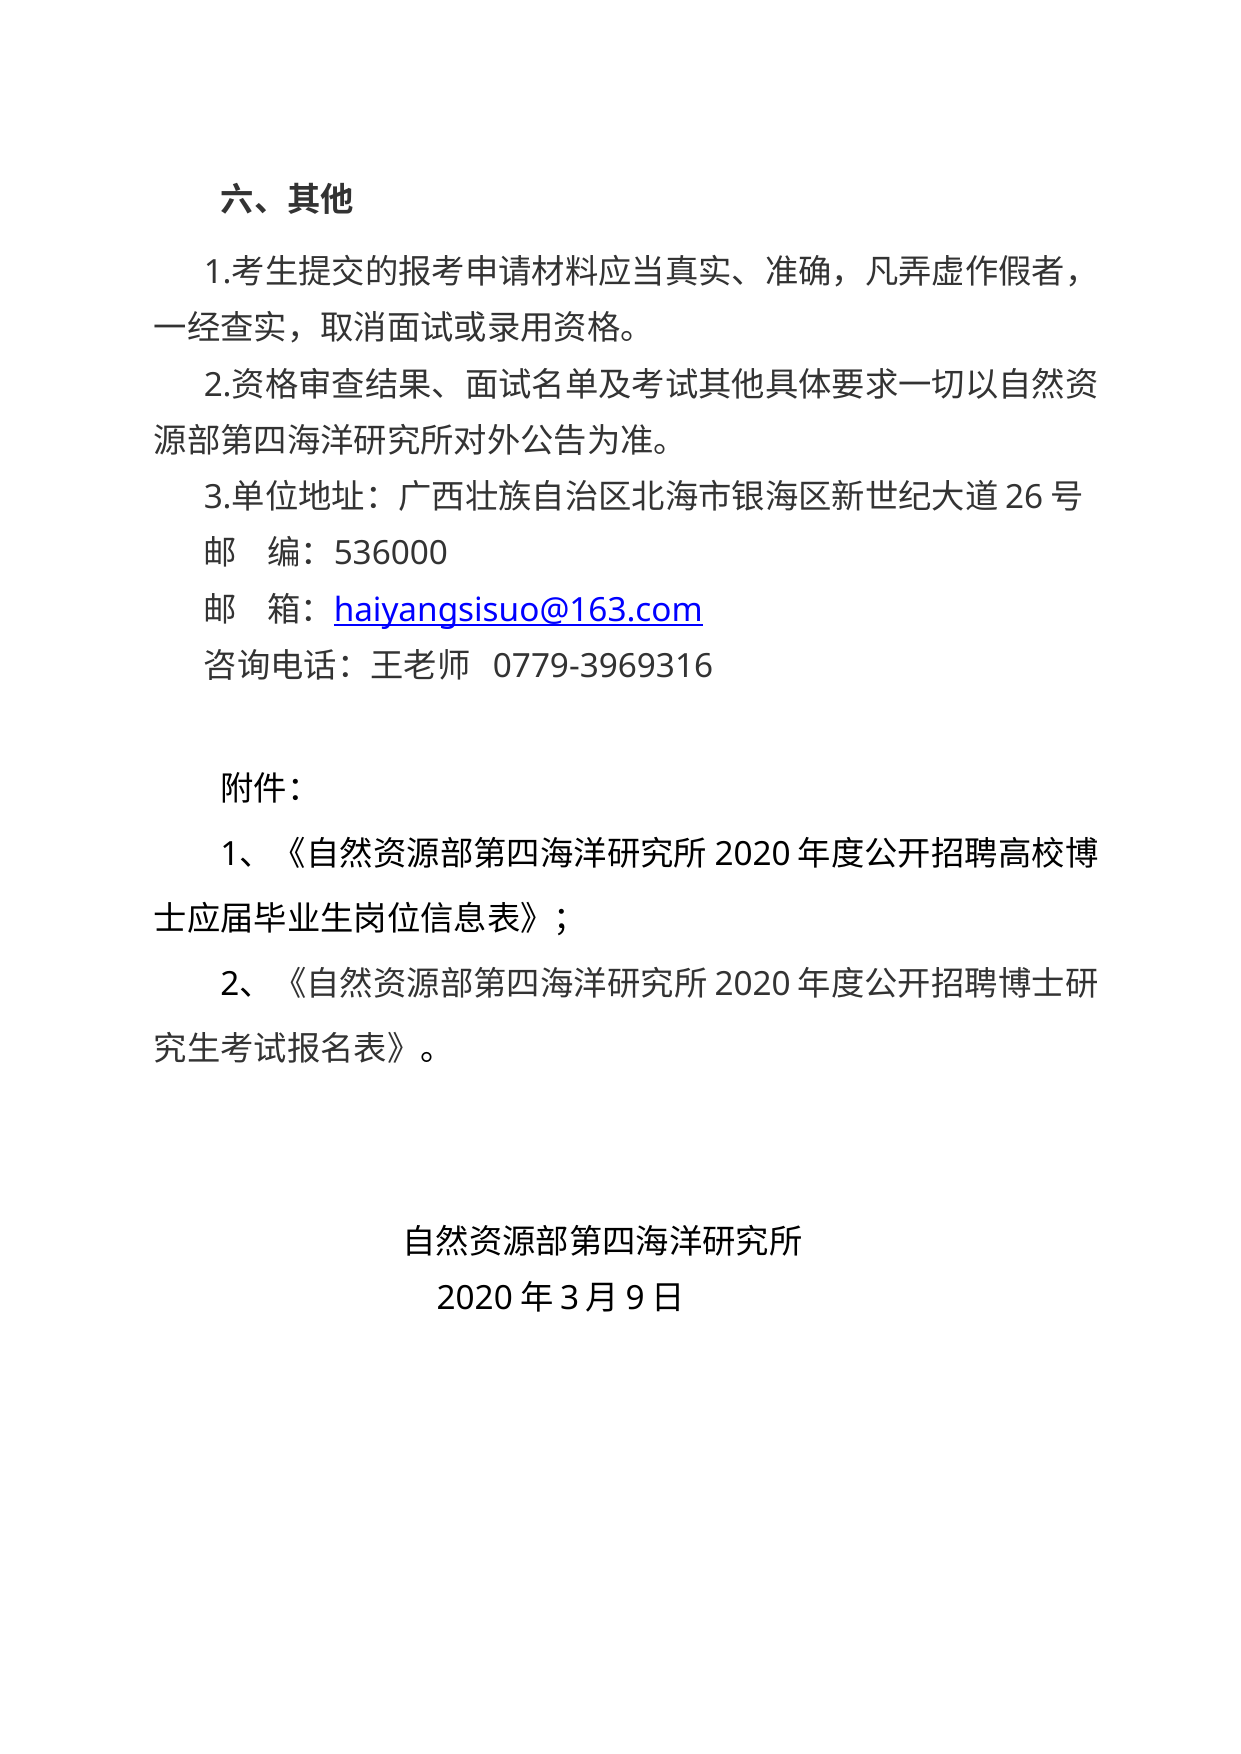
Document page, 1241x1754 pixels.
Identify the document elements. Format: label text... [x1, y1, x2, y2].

text 2.资格审查结果、面试名单及考试其他具体要求一切以自然资源部第四海洋研究所对外公告为准。 [153, 351, 1098, 463]
text 2020年3月9日 [153, 1265, 1098, 1321]
text 3.单位地址：广西壮族自治区北海市银海区新世纪大道26号 [153, 463, 1098, 520]
text 邮 箱：haiyangsisuo@163.com [153, 576, 1098, 632]
text 邮 编：536000 [153, 520, 1098, 576]
text 咨询电话：王老师 0779-3969316 [153, 632, 1098, 688]
text 1、《自然资源部第四海洋研究所2020年度公开招聘高校博士应届毕业生岗位信息表》； [153, 818, 1098, 948]
text 六、其他 [153, 166, 1098, 222]
text 1.考生提交的报考申请材料应当真实、准确，凡弄虚作假者，一经查实，取消面试或录用资格。 [153, 238, 1098, 351]
text 自然资源部第四海洋研究所 [153, 1208, 1098, 1265]
text 附件： [153, 753, 1098, 818]
text 2、《自然资源部第四海洋研究所2020年度公开招聘博士研究生考试报名表》。 [153, 948, 1098, 1078]
